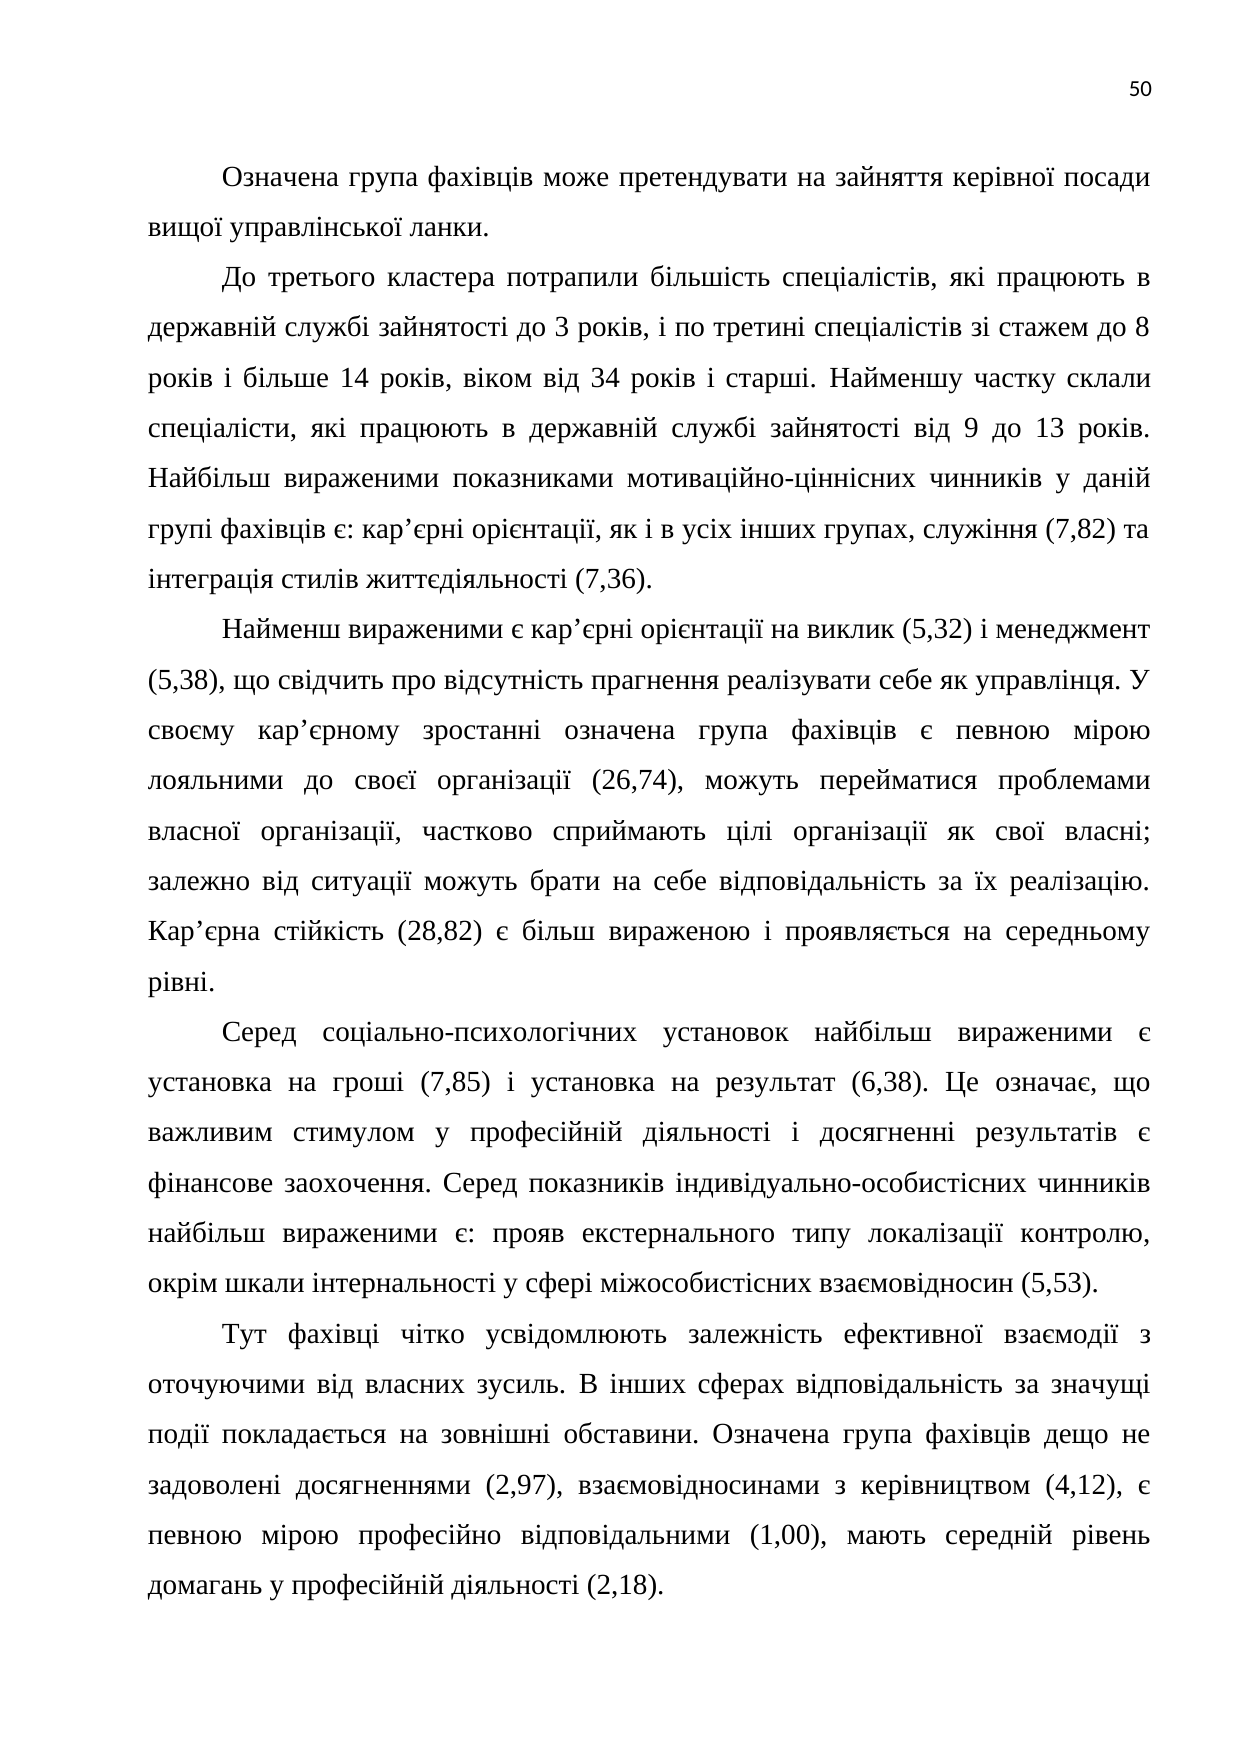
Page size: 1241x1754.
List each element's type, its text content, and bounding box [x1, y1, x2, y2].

text До третього кластера потрапили більшість спеціалістів, які працюють в державній службі зайнятості до 3 років, і по третині спеціалістів зі стажем до 8 років і більше 14 років, віком від 34 років і старші. Найменшу частку склали спеціалісти, які працюють в державній службі зайнятості від 9 до 13 років. Найбільш вираженими показниками мотиваційно-ціннісних чинників у даній групі фахівців є: кар’єрні орієнтації, як і в усіх інших групах, служіння (7,82) та інтеграція стилів життєдіяльності (7,36). [148, 259, 1152, 595]
text Серед соціально-психологічних установок найбільш вираженими є установка на гроші (7,85) і установка на результат (6,38). Це означає, що важливим стимулом у професійній діяльності і досягненні результатів є фінансове заохочення. Серед показників індивідуально-особистісних чинників найбільш вираженими є: прояв екстернального типу локалізації контролю, окрім шкали інтернальності у сфері міжособистісних взаємовідносин (5,53). [148, 1014, 1152, 1299]
text Тут фахівці чітко усвідомлюють залежність ефективної взаємодії з оточуючими від власних зусиль. В інших сферах відповідальність за значущі події покладається на зовнішні обставини. Означена група фахівців дещо не задоволені досягненнями (2,97), взаємовідносинами з керівництвом (4,12), є певною мірою професійно відповідальними (1,00), мають середній рівень домагань у професійній діяльності (2,18). [148, 1316, 1152, 1601]
text Найменш вираженими є кар’єрні орієнтації на виклик (5,32) і менеджмент (5,38), що свідчить про відсутність прагнення реалізувати себе як управлінця. У своєму кар’єрному зростанні означена група фахівців є певною мірою лояльними до своєї організації (26,74), можуть перейматися проблемами власної організації, частково сприймають цілі організації як свої власні; залежно від ситуації можуть брати на себе відповідальність за їх реалізацію. Кар’єрна стійкість (28,82) є більш вираженою і проявляється на середньому рівні. [148, 611, 1152, 997]
text Означена група фахівців може претендувати на зайняття керівної посади вищої управлінської ланки. [148, 159, 1152, 242]
